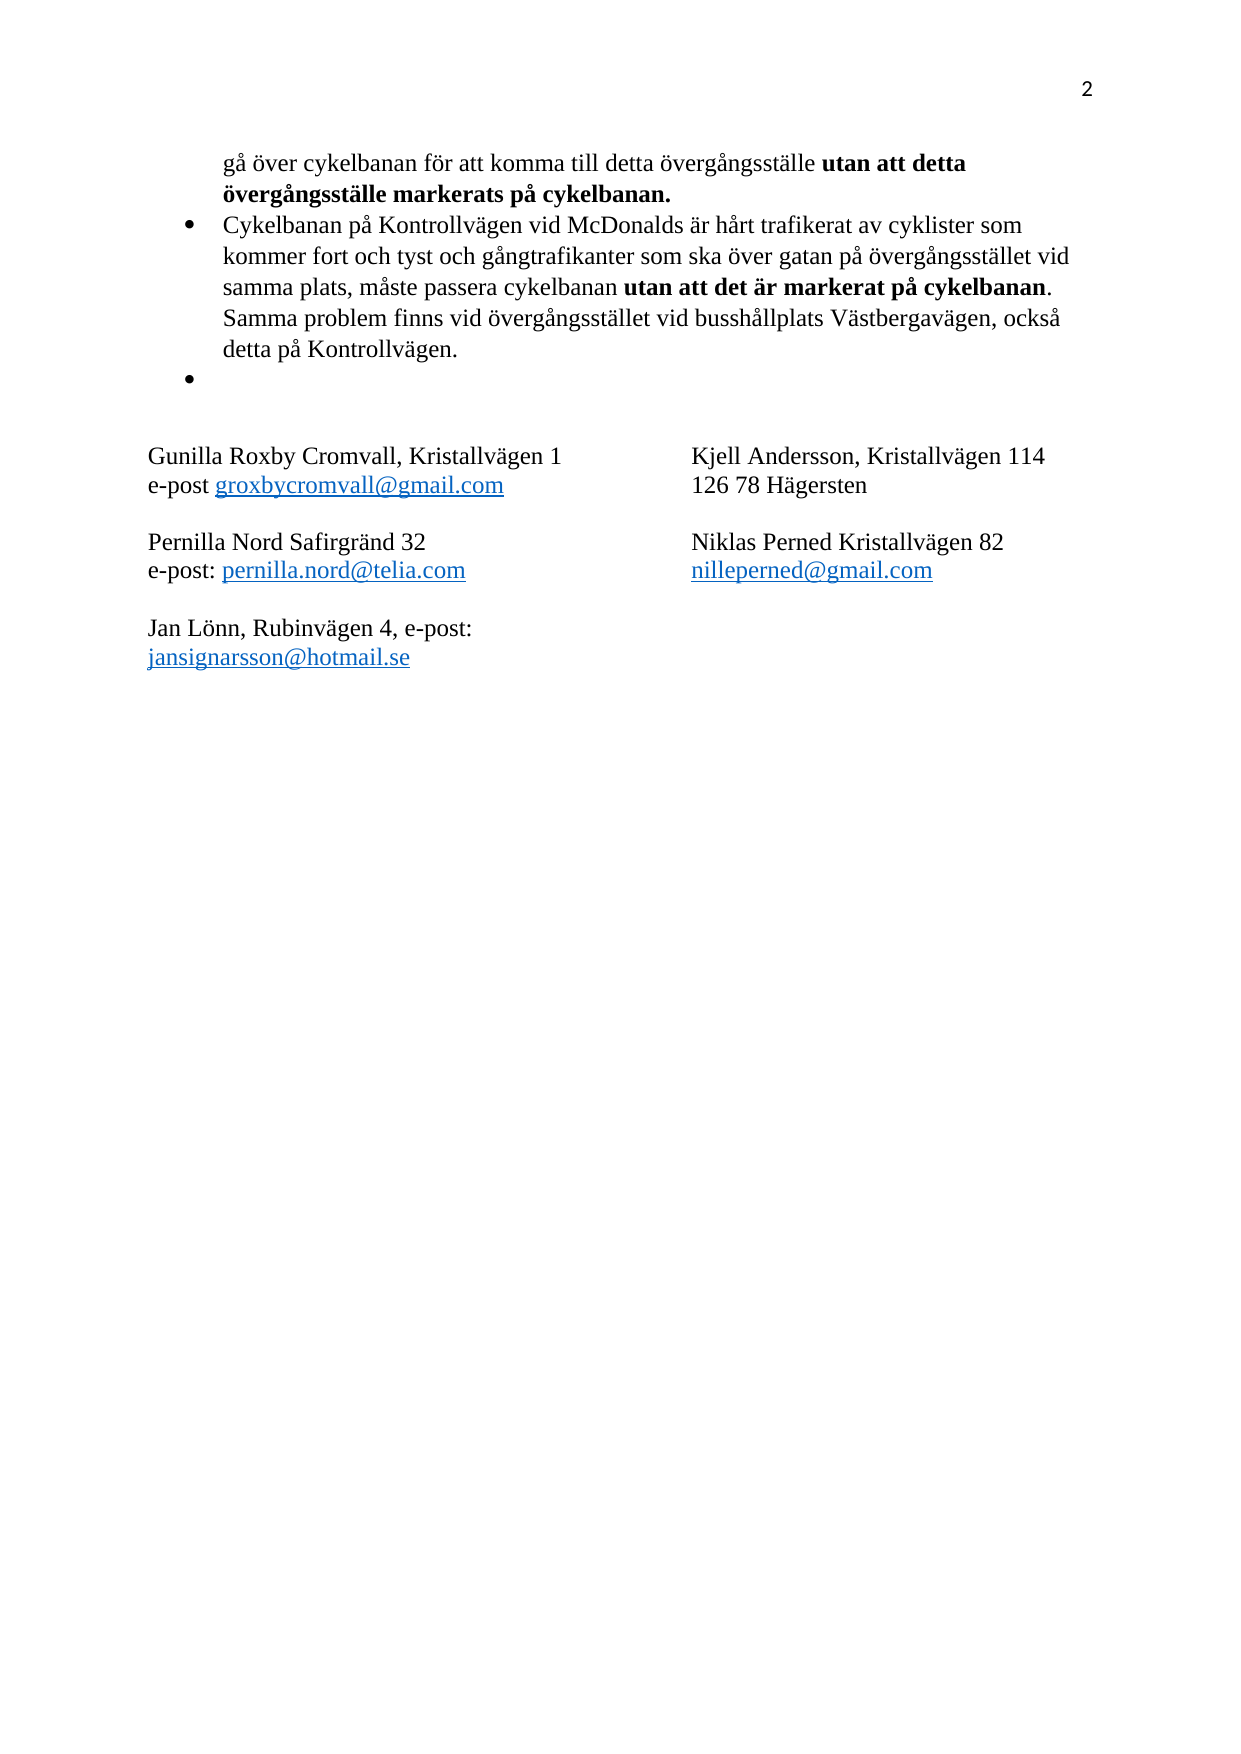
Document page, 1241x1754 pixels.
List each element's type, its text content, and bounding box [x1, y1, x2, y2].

text Pernilla Nord Safirgränd 32 Niklas Perned Kristallvägen 82 e-post: pernilla.nord@telia.com nilleperned@gmail.com [148, 527, 1093, 584]
text Gunilla Roxby Cromvall, Kristallvägen 1 Kjell Andersson, Kristallvägen 114 e-post groxbycromvall@gmail.com 126 78 Hägersten [148, 441, 1093, 499]
text Jan Lönn, Rubinvägen 4, e-post: [148, 613, 1093, 642]
text jansignarsson@hotmail.se [148, 642, 1093, 671]
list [185, 148, 1093, 207]
list Cykelbanan på Kontrollvägen vid McDonalds är hårt trafikerat av cyklister som kommer fort och tyst och gångtrafikanter som ska över gatan på övergångsstället vid samma plats, måste passera cykelbanan utan att det är markerat på cykelbanan. Samma problem finns vid övergångsstället vid busshållplats Västbergavägen, också detta på Kontrollvägen. [185, 210, 1093, 363]
